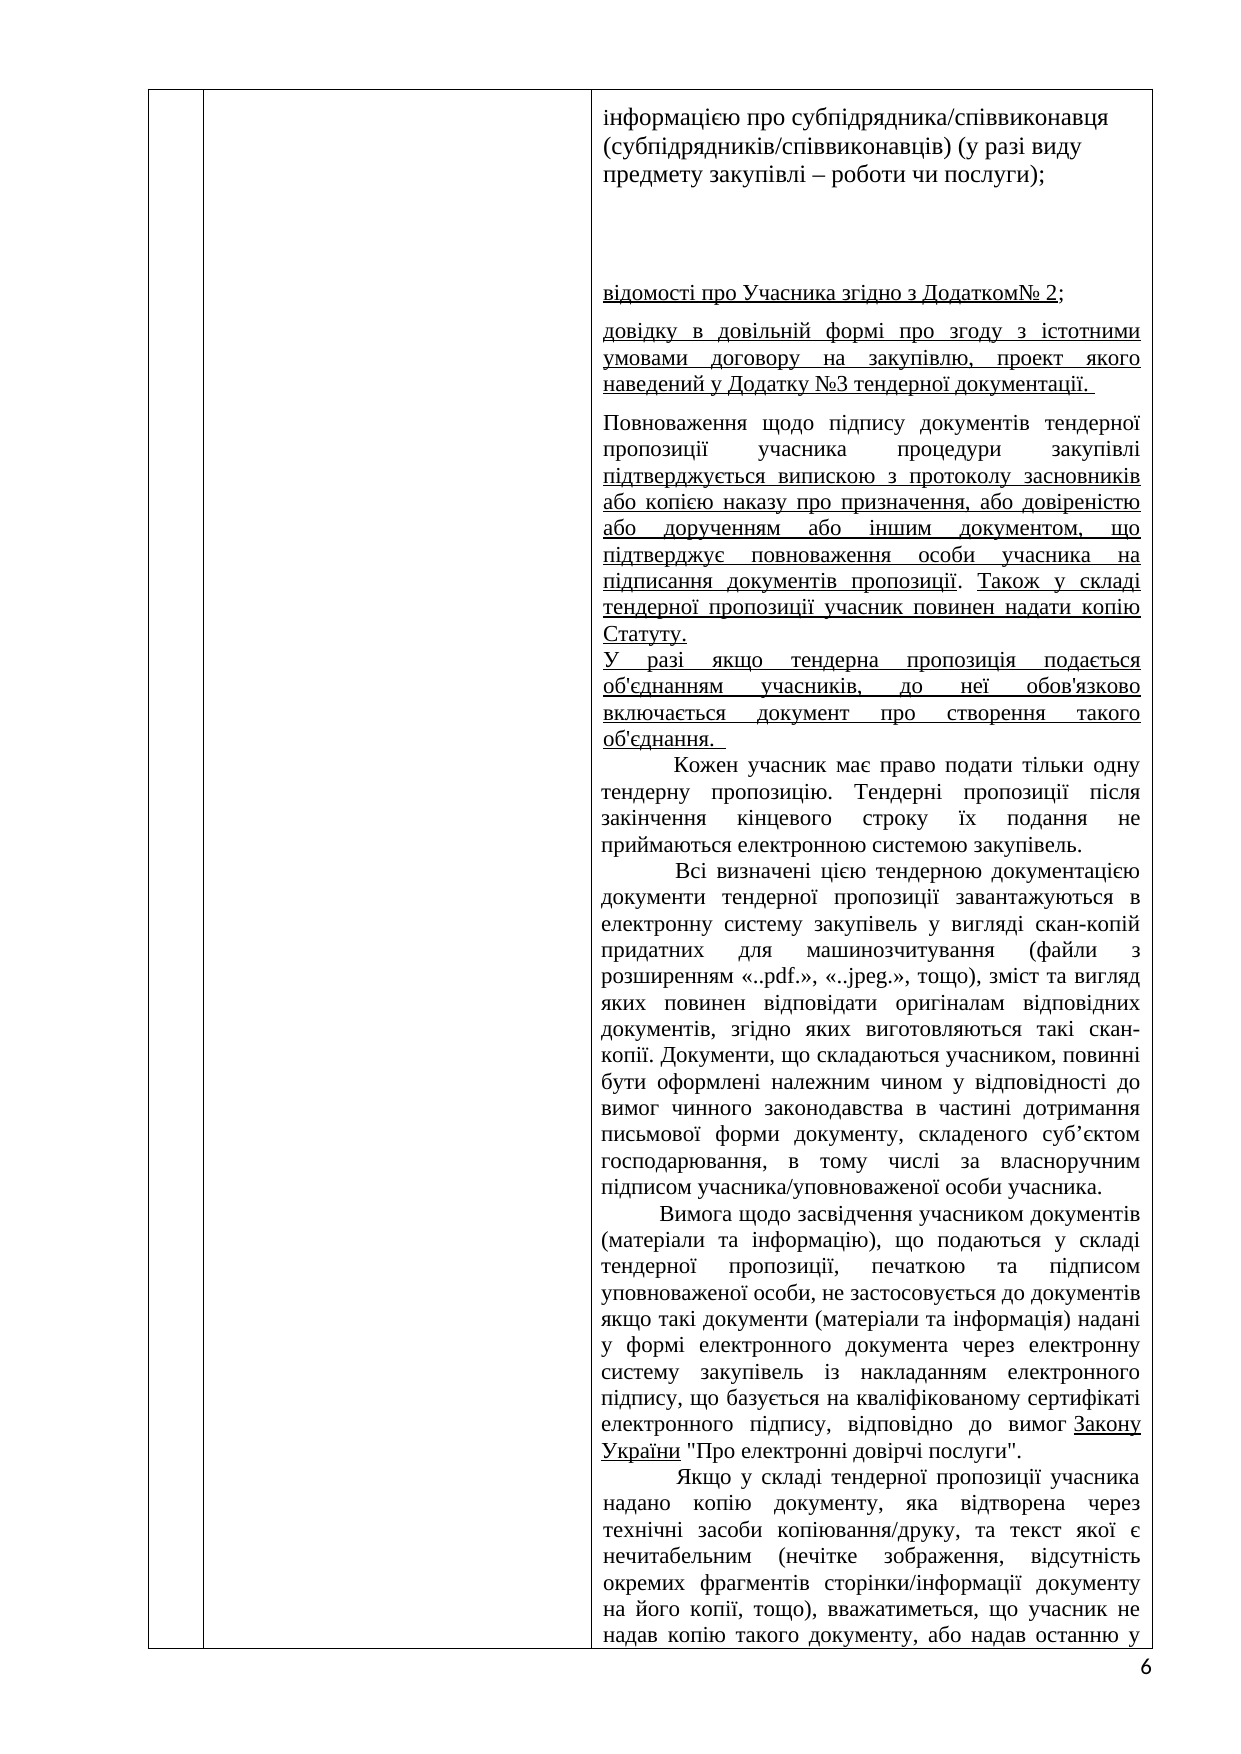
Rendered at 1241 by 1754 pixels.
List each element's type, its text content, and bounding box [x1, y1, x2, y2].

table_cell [592, 90, 1152, 1648]
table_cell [204, 90, 591, 1648]
table_cell 1 [149, 90, 203, 1648]
